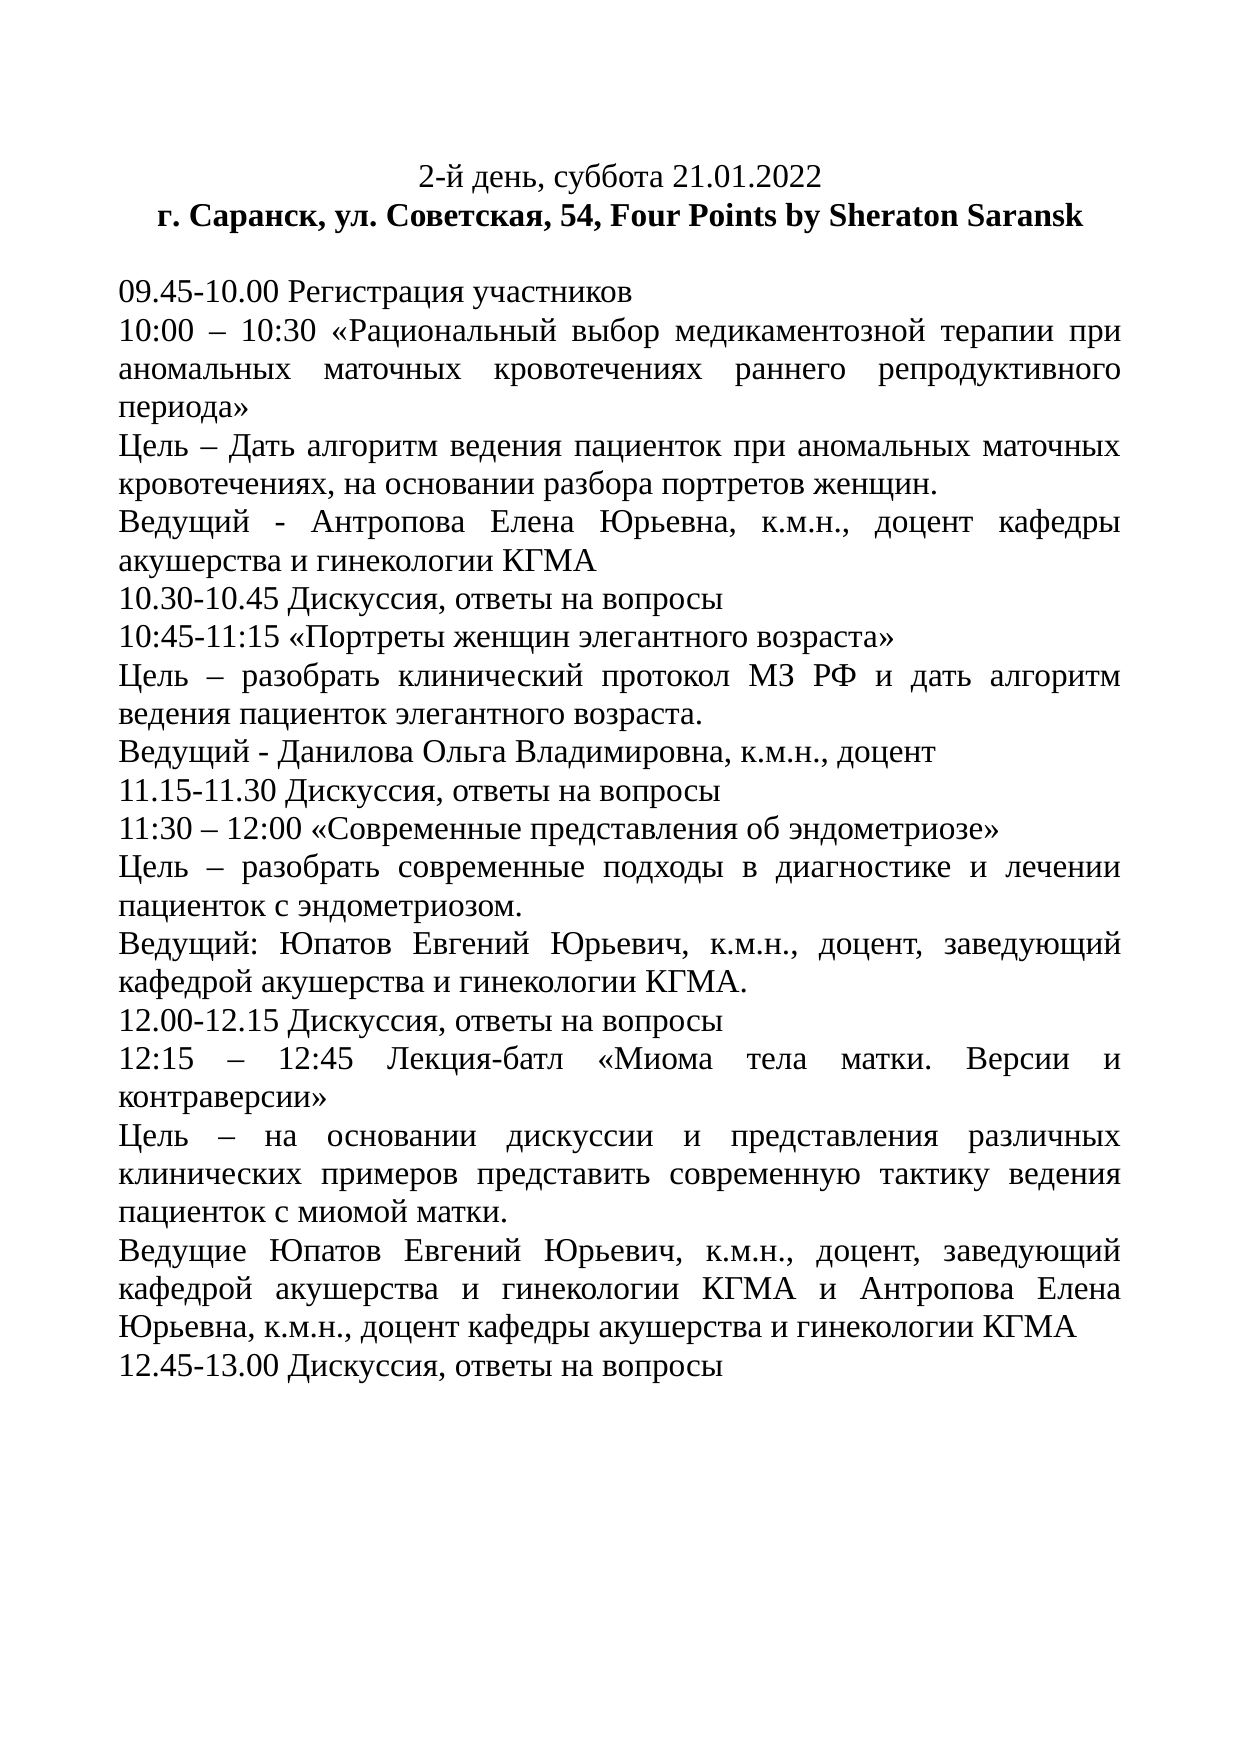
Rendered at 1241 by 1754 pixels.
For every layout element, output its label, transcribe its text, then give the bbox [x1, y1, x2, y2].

text Ведущие Юпатов Евгений Юрьевич, к.м.н., доцент, заведующий кафедрой акушерства и гинекологии КГМА и Антропова Елена Юрьевна, к.м.н., доцент кафедры акушерства и гинекологии КГМА [118, 1230, 1122, 1345]
text 12:15 – 12:45 Лекция-батл «Миома тела матки. Версии и контраверсии» [118, 1038, 1122, 1115]
text г. Саранск, ул. Советская, 54, Four Points by Sheraton Saransk [118, 195, 1122, 233]
text 09.45-10.00 Регистрация участников [118, 271, 1122, 310]
text Цель – на основании дискуссии и представления различных клинических примеров представить современную тактику ведения пациенток с миомой матки. [118, 1115, 1122, 1230]
text Цель – разобрать клинический протокол МЗ РФ и дать алгоритм ведения пациенток элегантного возраста. [118, 655, 1122, 731]
text 10:00 – 10:30 «Рациональный выбор медикаментозной терапии при аномальных маточных кровотечениях раннего репродуктивного периода» [118, 310, 1122, 425]
text Цель – разобрать современные подходы в диагностике и лечении пациенток с эндометриозом. [118, 846, 1122, 923]
text Цель – Дать алгоритм ведения пациенток при аномальных маточных кровотечениях, на основании разбора портретов женщин. [118, 425, 1122, 501]
text Ведущий - Данилова Ольга Владимировна, к.м.н., доцент [118, 731, 1122, 770]
text 11:30 – 12:00 «Современные представления об эндометриозе» [118, 808, 1122, 846]
text Ведущий - Антропова Елена Юрьевна, к.м.н., доцент кафедры акушерства и гинекологии КГМА [118, 501, 1122, 578]
text 12.00-12.15 Дискуссия, ответы на вопросы [118, 1000, 1122, 1038]
text 10.30-10.45 Дискуссия, ответы на вопросы [118, 578, 1122, 616]
text Ведущий: Юпатов Евгений Юрьевич, к.м.н., доцент, заведующий кафедрой акушерства и гинекологии КГМА. [118, 923, 1122, 1000]
text 12.45-13.00 Дискуссия, ответы на вопросы [118, 1345, 1122, 1383]
text 11.15-11.30 Дискуссия, ответы на вопросы [118, 770, 1122, 808]
text 10:45-11:15 «Портреты женщин элегантного возраста» [118, 616, 1122, 655]
text 2-й день, суббота 21.01.2022 [118, 156, 1122, 195]
